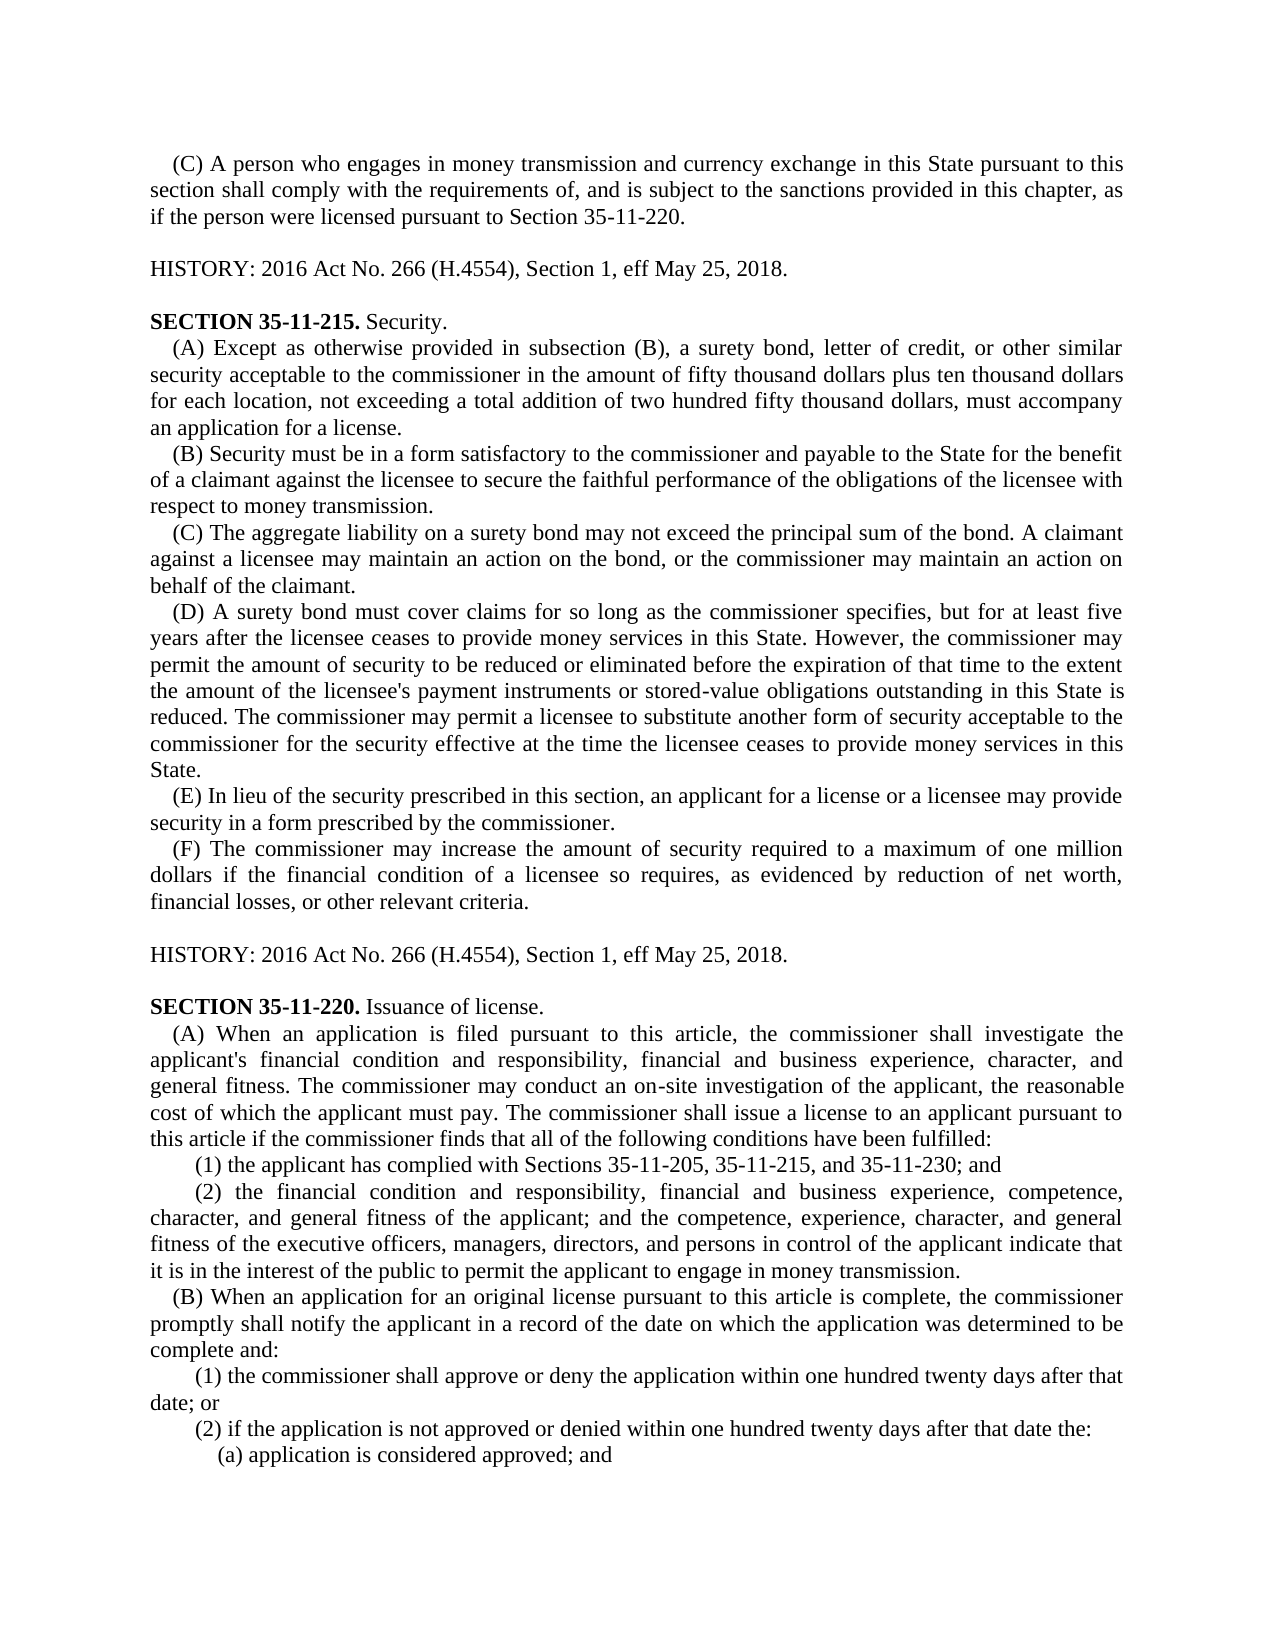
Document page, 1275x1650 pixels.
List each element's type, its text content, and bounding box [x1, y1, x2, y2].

text (C) A person who engages in money transmission and currency exchange in this State pursuant to this section shall comply with the requirements of, and is subject to the sanctions provided in this chapter, as if the person were licensed pursuant to Section 35-11-220. [150, 150, 1125, 229]
text (2) the financial condition and responsibility, financial and business experience, competence, character, and general fitness of the applicant; and the competence, experience, character, and general fitness of the executive officers, managers, directors, and persons in control of the applicant indicate that it is in the interest of the public to permit the applicant to engage in money transmission. [150, 1178, 1125, 1283]
text (A) Except as otherwise provided in subsection (B), a surety bond, letter of credit, or other similar security acceptable to the commissioner in the amount of fifty thousand dollars plus ten thousand dollars for each location, not exceeding a total addition of two hundred fifty thousand dollars, must accompany an application for a license. [150, 334, 1125, 440]
text SECTION 35-11-220. Issuance of license. [150, 993, 1125, 1020]
text HISTORY: 2016 Act No. 266 (H.4554), Section 1, eff May 25, 2018. [150, 941, 1125, 967]
text (D) A surety bond must cover claims for so long as the commissioner specifies, but for at least five years after the licensee ceases to provide money services in this State. However, the commissioner may permit the amount of security to be reduced or eliminated before the expiration of that time to the extent the amount of the licensee's payment instruments or stored-value obligations outstanding in this State is reduced. The commissioner may permit a licensee to substitute another form of security acceptable to the commissioner for the security effective at the time the licensee ceases to provide money services in this State. [150, 598, 1125, 782]
text (1) the commissioner shall approve or deny the application within one hundred twenty days after that date; or [150, 1362, 1125, 1415]
text SECTION 35-11-215. Security. [150, 308, 1125, 334]
text (E) In lieu of the security prescribed in this section, an applicant for a license or a licensee may provide security in a form prescribed by the commissioner. [150, 782, 1125, 835]
text (B) When an application for an original license pursuant to this article is complete, the commissioner promptly shall notify the applicant in a record of the date on which the application was determined to be complete and: [150, 1283, 1125, 1362]
text (C) The aggregate liability on a surety bond may not exceed the principal sum of the bond. A claimant against a licensee may maintain an action on the bond, or the commissioner may maintain an action on behalf of the claimant. [150, 519, 1125, 598]
text (F) The commissioner may increase the amount of security required to a maximum of one million dollars if the financial condition of a licensee so requires, as evidenced by reduction of net worth, financial losses, or other relevant criteria. [150, 835, 1125, 914]
text (a) application is considered approved; and [150, 1441, 1125, 1468]
text (1) the applicant has complied with Sections 35-11-205, 35-11-215, and 35-11-230; and [150, 1151, 1125, 1178]
text (2) if the application is not approved or denied within one hundred twenty days after that date the: [150, 1415, 1125, 1441]
text (B) Security must be in a form satisfactory to the commissioner and payable to the State for the benefit of a claimant against the licensee to secure the faithful performance of the obligations of the licensee with respect to money transmission. [150, 440, 1125, 519]
text (A) When an application is filed pursuant to this article, the commissioner shall investigate the applicant's financial condition and responsibility, financial and business experience, character, and general fitness. The commissioner may conduct an on-site investigation of the applicant, the reasonable cost of which the applicant must pay. The commissioner shall issue a license to an applicant pursuant to this article if the commissioner finds that all of the following conditions have been fulfilled: [150, 1020, 1125, 1151]
text HISTORY: 2016 Act No. 266 (H.4554), Section 1, eff May 25, 2018. [150, 255, 1125, 282]
